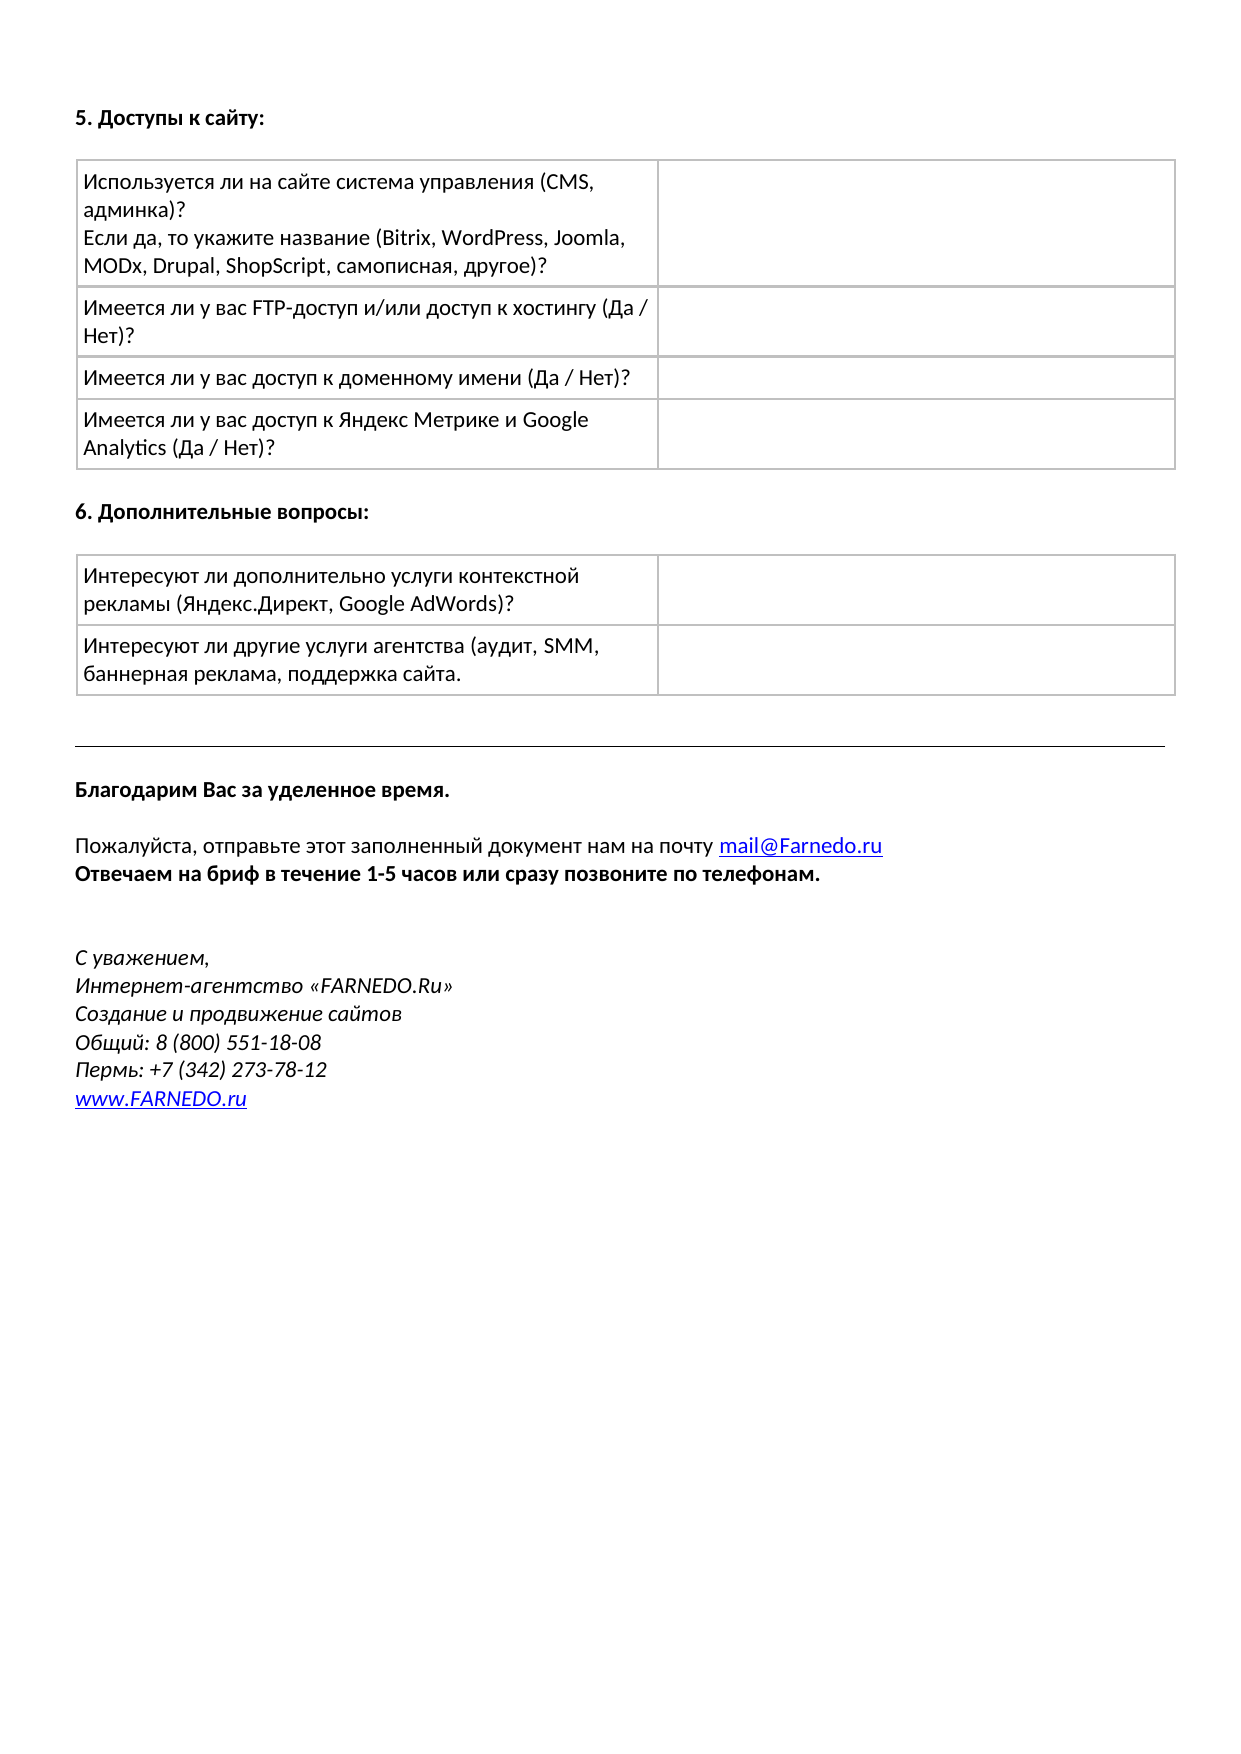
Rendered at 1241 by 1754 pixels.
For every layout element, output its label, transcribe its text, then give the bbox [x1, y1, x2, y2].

table_header Интересуют ли дополнительно услуги контекстной рекламы (Яндекс.Директ, Google AdWords)? [78, 556, 657, 623]
table_cell Имеется ли у вас доступ к доменному имени (Да / Нет)? [78, 358, 657, 397]
table_cell Имеется ли у вас FTP-доступ и/или доступ к хостингу (Да / Нет)? [78, 288, 657, 355]
table_cell [659, 358, 1174, 397]
table_cell Имеется ли у вас доступ к Яндекс Метрике и Google Analytics (Да / Нет)? [78, 400, 657, 467]
text Интернет-агентство «FARNEDO.Ru» [75, 972, 1165, 999]
text Создание и продвижение сайтов [75, 999, 1165, 1028]
text Пермь: +7 (342) 273-78-12 [75, 1056, 1165, 1084]
table_header Используется ли на сайте система управления (CMS, админка)? Если да, то укажите название (Bitrix, WordPress, Joomla, MODx, Drupal, ShopScript, самописная, другое)? [78, 161, 657, 285]
text www.FARNEDO.ru [75, 1084, 1165, 1112]
table_cell [659, 626, 1174, 693]
text С уважением, [75, 943, 1165, 972]
table_header [659, 556, 1174, 623]
text 5. Доступы к сайту: [75, 103, 1165, 159]
table_cell [659, 400, 1174, 467]
table_cell Интересуют ли другие услуги агентства (аудит, SMM, баннерная реклама, поддержка сайта. [78, 626, 657, 693]
text 6. Дополнительные вопросы: [75, 469, 1165, 526]
text Благодарим Вас за уделенное время. [75, 775, 1165, 803]
text Пожалуйста, отправьте этот заполненный документ нам на почту mail@Farnedo.ru [75, 831, 1165, 859]
table_header [659, 161, 1174, 285]
table_cell [659, 288, 1174, 355]
text Общий: 8 (800) 551-18-08 [75, 1028, 1165, 1056]
text Отвечаем на бриф в течение 1-5 часов или сразу позвоните по телефонам. [75, 859, 1165, 887]
